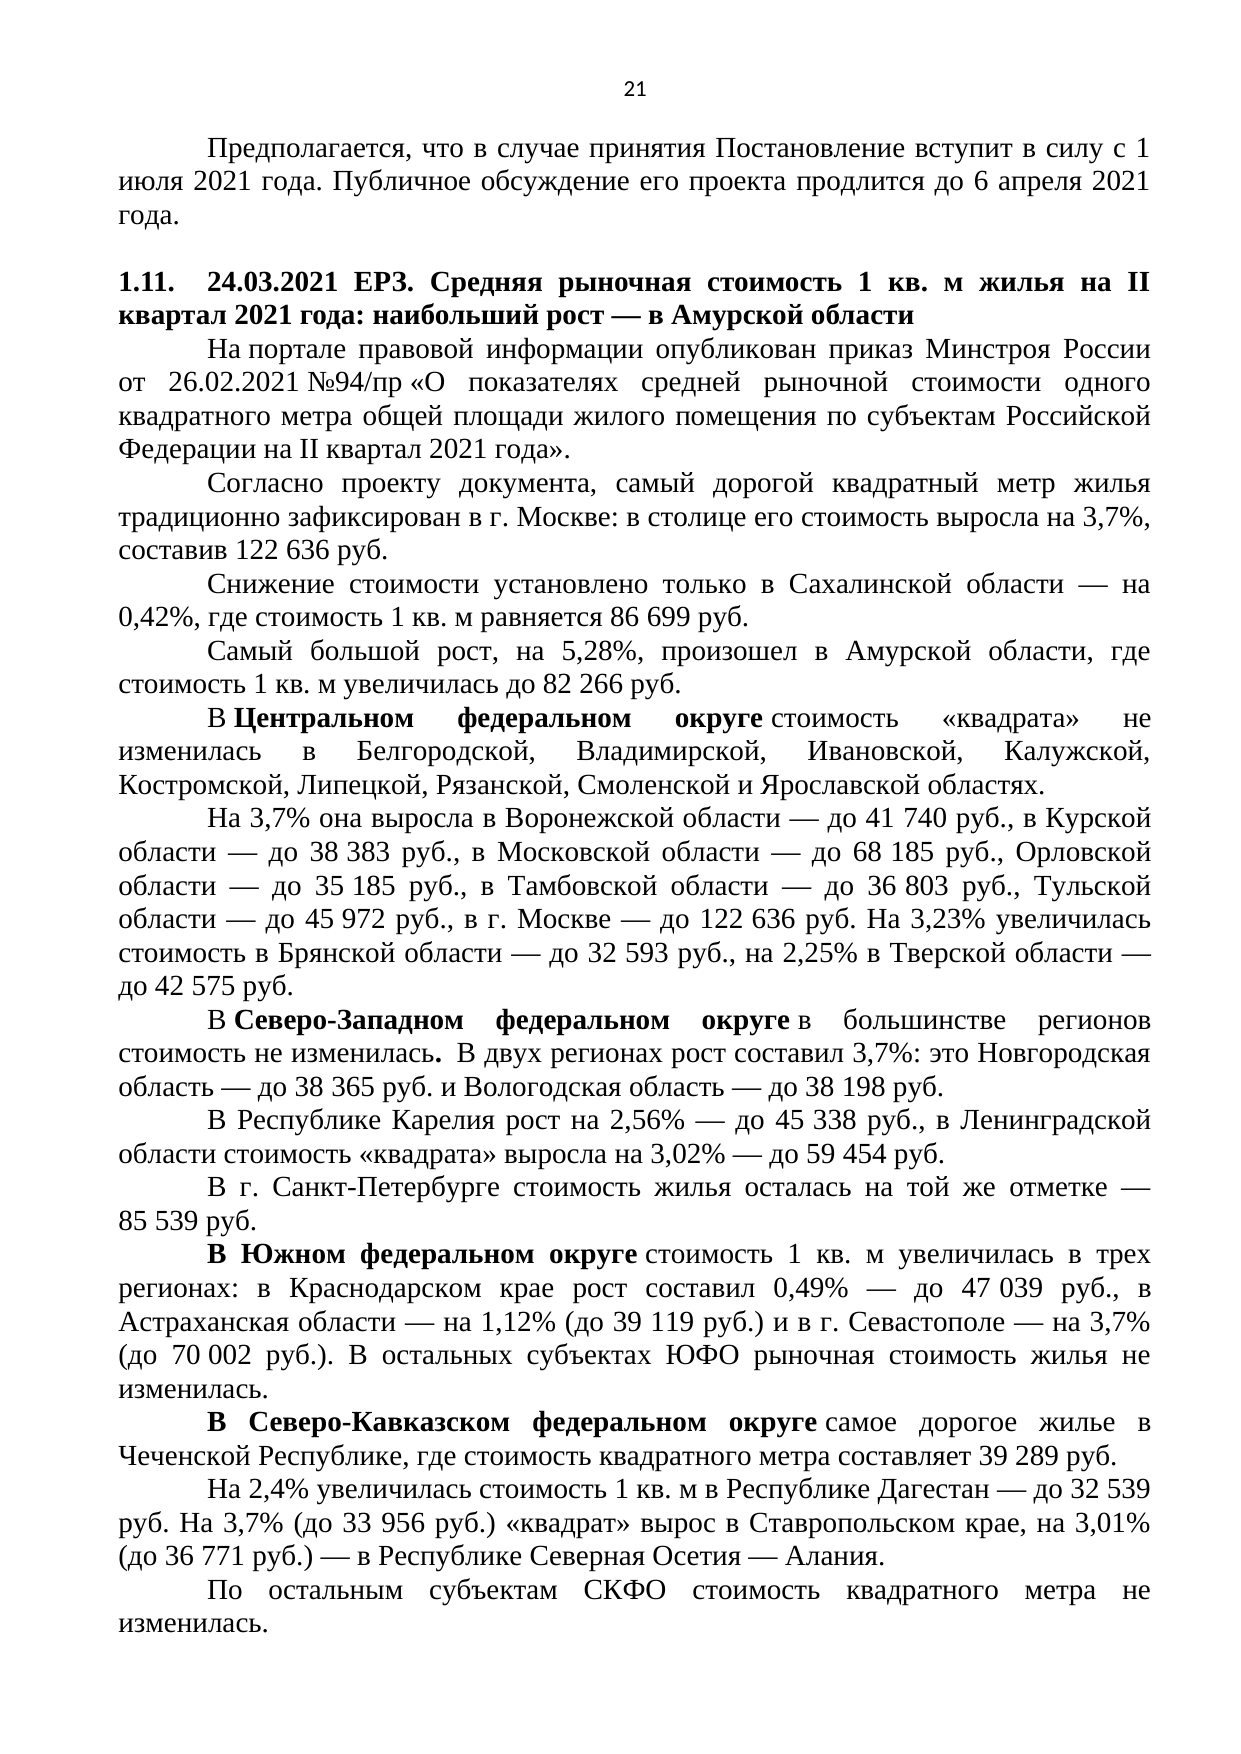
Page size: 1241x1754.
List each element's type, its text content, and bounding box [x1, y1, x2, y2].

text Снижение стоимости установлено только в Сахалинской области — на 0,42%, где стоимость 1 кв. м равняется 86 699 руб. [118, 566, 1152, 633]
text На 3,7% она выросла в Воронежской области — до 41 740 руб., в Курской области — до 38 383 руб., в Московской области — до 68 185 руб., Орловской области — до 35 185 руб., в Тамбовской области — до 36 803 руб., Тульской области — до 45 972 руб., в г. Москве — до 122 636 руб. На 3,23% увеличилась стоимость в Брянской области — до 32 593 руб., на 2,25% в Тверской области — до 42 575 руб. [118, 801, 1152, 1002]
text В Центральном федеральном округе стоимость «квадрата» не изменилась в Белгородской, Владимирской, Ивановской, Калужской, Костромской, Липецкой, Рязанской, Смоленской и Ярославской областях. [118, 700, 1152, 801]
text В Северо-Западном федеральном округе в большинстве регионов стоимость не изменилась. В двух регионах рост составил 3,7%: это Новгородская область — до 38 365 руб. и Вологодская область — до 38 198 руб. [118, 1002, 1152, 1102]
text Согласно проекту документа, самый дорогой квадратный метр жилья традиционно зафиксирован в г. Москве: в столице его стоимость выросла на 3,7%, составив 122 636 руб. [118, 465, 1152, 566]
text В Северо-Кавказском федеральном округе самое дорогое жилье в Чеченской Республике, где стоимость квадратного метра составляет 39 289 руб. [118, 1404, 1152, 1471]
text Предполагается, что в случае принятия Постановление вступит в силу с 1 июля 2021 года. Публичное обсуждение его проекта продлится до 6 апреля 2021 года. [118, 130, 1152, 230]
text На 2,4% увеличилась стоимость 1 кв. м в Республике Дагестан — до 32 539 руб. На 3,7% (до 33 956 руб.) «квадрат» вырос в Ставропольском крае, на 3,01% (до 36 771 руб.) — в Республике Северная Осетия — Алания. [118, 1471, 1152, 1572]
subtitle 24.03.2021 ЕРЗ. Средняя рыночная стоимость 1 кв. м жилья на II квартал 2021 года: наибольший рост — в Амурской области [118, 264, 1152, 331]
text В г. Санкт-Петербурге стоимость жилья осталась на той же отметке — 85 539 руб. [118, 1169, 1152, 1237]
text На портале правовой информации опубликован приказ Минстроя России от 26.02.2021 №94/пр «О показателях средней рыночной стоимости одного квадратного метра общей площади жилого помещения по субъектам Российской Федерации на II квартал 2021 года». [118, 331, 1152, 465]
text В Южном федеральном округе стоимость 1 кв. м увеличилась в трех регионах: в Краснодарском крае рост составил 0,49% — до 47 039 руб., в Астраханская области — на 1,12% (до 39 119 руб.) и в г. Севастополе — на 3,7% (до 70 002 руб.). В остальных субъектах ЮФО рыночная стоимость жилья не изменилась. [118, 1237, 1152, 1404]
text Самый большой рост, на 5,28%, произошел в Амурской области, где стоимость 1 кв. м увеличилась до 82 266 руб. [118, 633, 1152, 700]
text В Республике Карелия рост на 2,56% — до 45 338 руб., в Ленинградской области стоимость «квадрата» выросла на 3,02% — до 59 454 руб. [118, 1102, 1152, 1169]
text По остальным субъектам СКФО стоимость квадратного метра не изменилась. [118, 1572, 1152, 1639]
